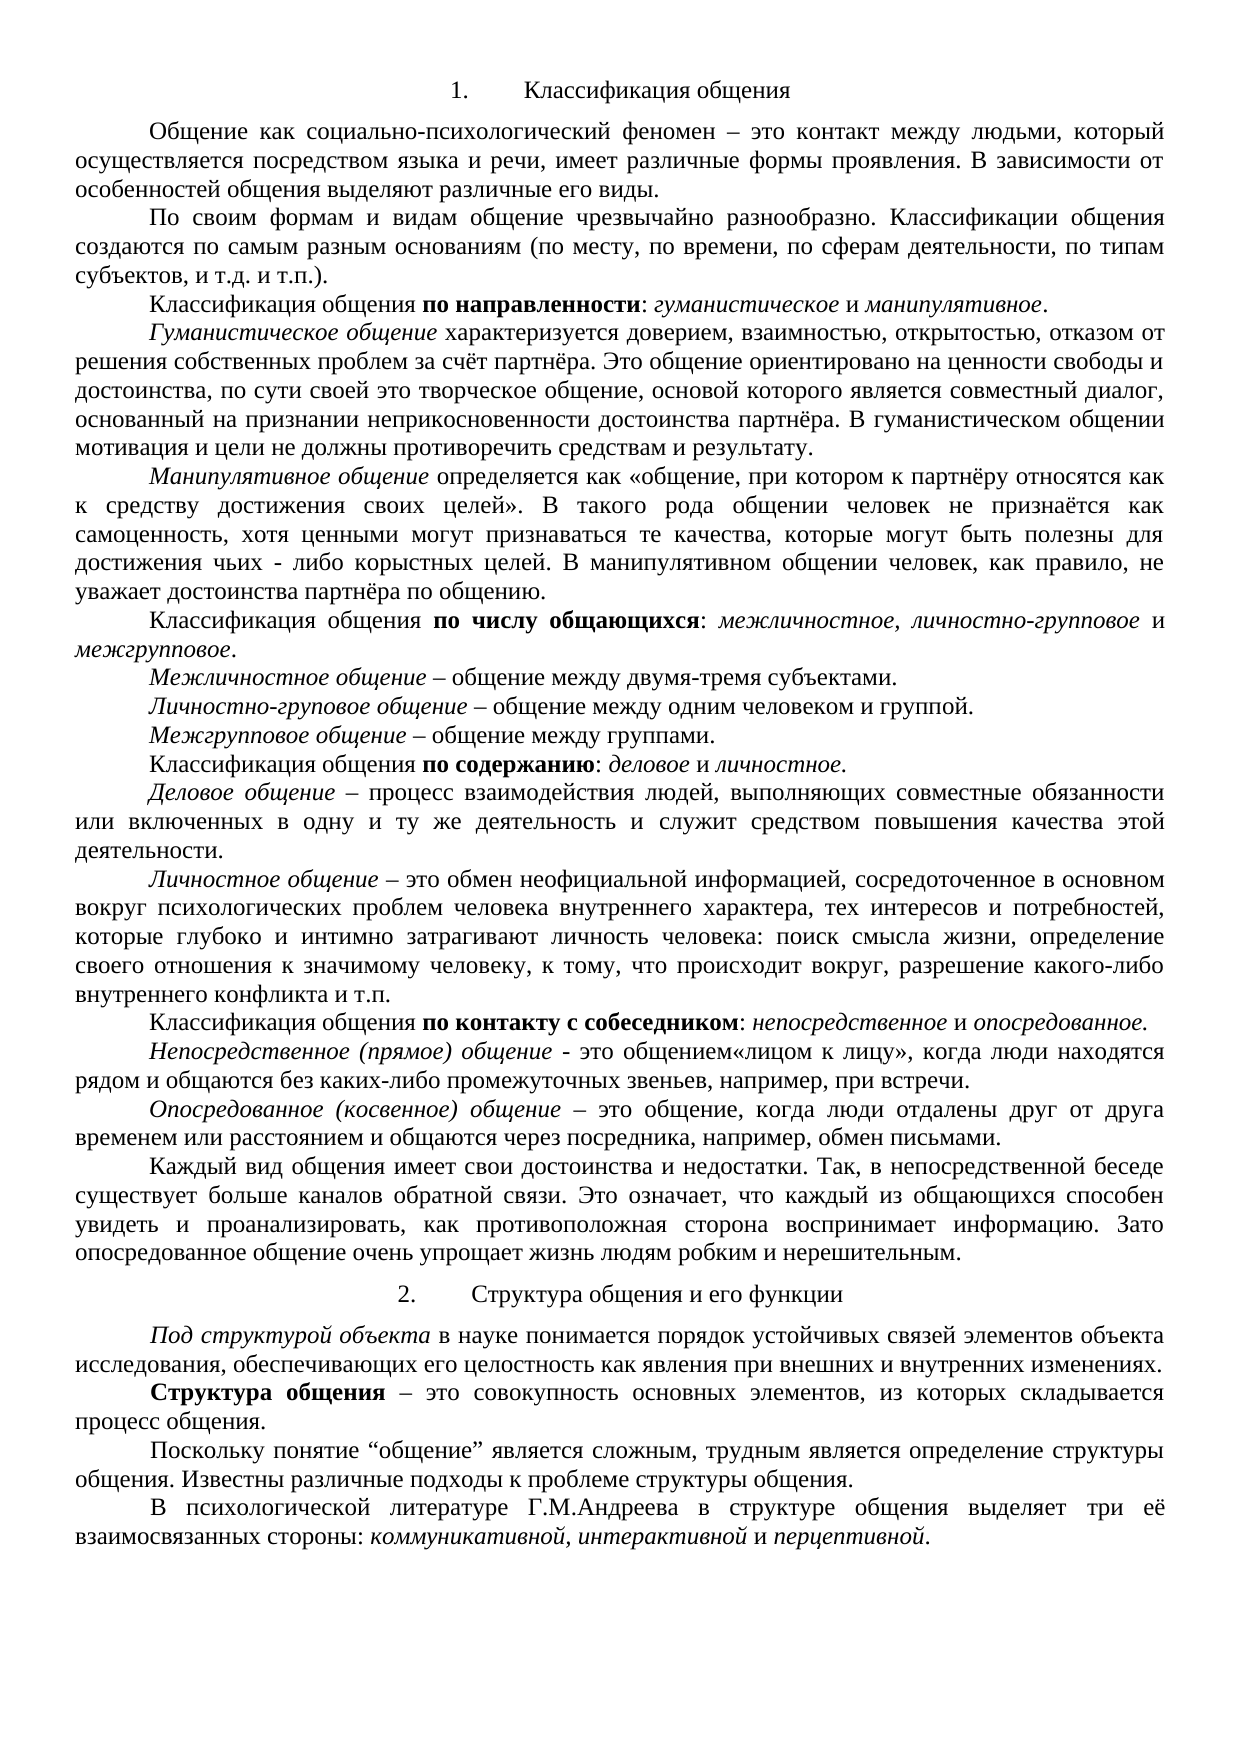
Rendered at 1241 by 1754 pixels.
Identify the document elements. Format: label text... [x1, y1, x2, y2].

list Структура общения и его функции [75, 1279, 1165, 1307]
list Классификация общения [75, 75, 1165, 104]
text Деловое общение – процесс взаимодействия людей, выполняющих совместные обязанности или включенных в одну и ту же деятельность и служит средством повышения качества этой деятельности. [75, 777, 1165, 864]
text Классификация общения по числу общающихся: межличностное, личностно-групповое и межгрупповое. [75, 605, 1165, 662]
text Непосредственное (прямое) общение - это общением«лицом к лицу», когда люди находятся рядом и общаются без каких-либо промежуточных звеньев, например, при встречи. [75, 1036, 1165, 1094]
text Поскольку понятие “общение” является сложным, трудным является определение структуры общения. Известны различные подходы к проблеме структуры общения. [75, 1435, 1165, 1492]
text Манипулятивное общение определяется как «общение, при котором к партнёру относятся как к средству достижения своих целей». В такого рода общении человек не признаётся как самоценность, хотя ценными могут признаваться те качества, которые могут быть полезны для достижения чьих - либо корыстных целей. В манипулятивном общении человек, как правило, не уважает достоинства партнёра по общению. [75, 461, 1165, 605]
text Под структурой объекта в науке понимается порядок устойчивых связей элементов объекта исследования, обеспечивающих его целостность как явления при внешних и внутренних изменениях. [75, 1320, 1165, 1377]
text Классификация общения по содержанию: деловое и личностное. [75, 749, 1165, 777]
text Личностное общение – это обмен неофициальной информацией, сосредоточенное в основном вокруг психологических проблем человека внутреннего характера, тех интересов и потребностей, которые глубоко и интимно затрагивают личность человека: поиск смысла жизни, определение своего отношения к значимому человеку, к тому, что происходит вокруг, разрешение какого-либо внутреннего конфликта и т.п. [75, 864, 1165, 1007]
text Личностно-груповое общение – общение между одним человеком и группой. [75, 691, 1165, 720]
text Межгрупповое общение – общение между группами. [75, 720, 1165, 749]
text Опосредованное (косвенное) общение – это общение, когда люди отдалены друг от друга временем или расстоянием и общаются через посредника, например, обмен письмами. [75, 1094, 1165, 1151]
text В психологической литературе Г.М.Андреева в структуре общения выделяет три её взаимосвязанных стороны: коммуникативной, интерактивной и перцептивной. [75, 1492, 1165, 1550]
text Гуманистическое общение характеризуется доверием, взаимностью, открытостью, отказом от решения собственных проблем за счёт партнёра. Это общение ориентировано на ценности свободы и достоинства, по сути своей это творческое общение, основой которого является совместный диалог, основанный на признании неприкосновенности достоинства партнёра. В гуманистическом общении мотивация и цели не должны противоречить средствам и результату. [75, 317, 1165, 461]
text Каждый вид общения имеет свои достоинства и недостатки. Так, в непосредственной беседе существует больше каналов обратной связи. Это означает, что каждый из общающихся способен увидеть и проанализировать, как противоположная сторона воспринимает информацию. Зато опосредованное общение очень упрощает жизнь людям робким и нерешительным. [75, 1151, 1165, 1266]
text По своим формам и видам общение чрезвычайно разнообразно. Классификации общения создаются по самым разным основаниям (по месту, по времени, по сферам деятельности, по типам субъектов, и т.д. и т.п.). [75, 202, 1165, 289]
text Общение как социально-психологический феномен – это контакт между людьми, который осуществляется посредством языка и речи, имеет различные формы проявления. В зависимости от особенностей общения выделяют различные его виды. [75, 116, 1165, 202]
text Классификация общения по направленности: гуманистическое и манипулятивное. [75, 289, 1165, 317]
text Структура общения – это совокупность основных элементов, из которых складывается процесс общения. [75, 1377, 1165, 1435]
text Межличностное общение – общение между двумя-тремя субъектами. [75, 662, 1165, 691]
text Классификация общения по контакту с собеседником: непосредственное и опосредованное. [75, 1007, 1165, 1036]
